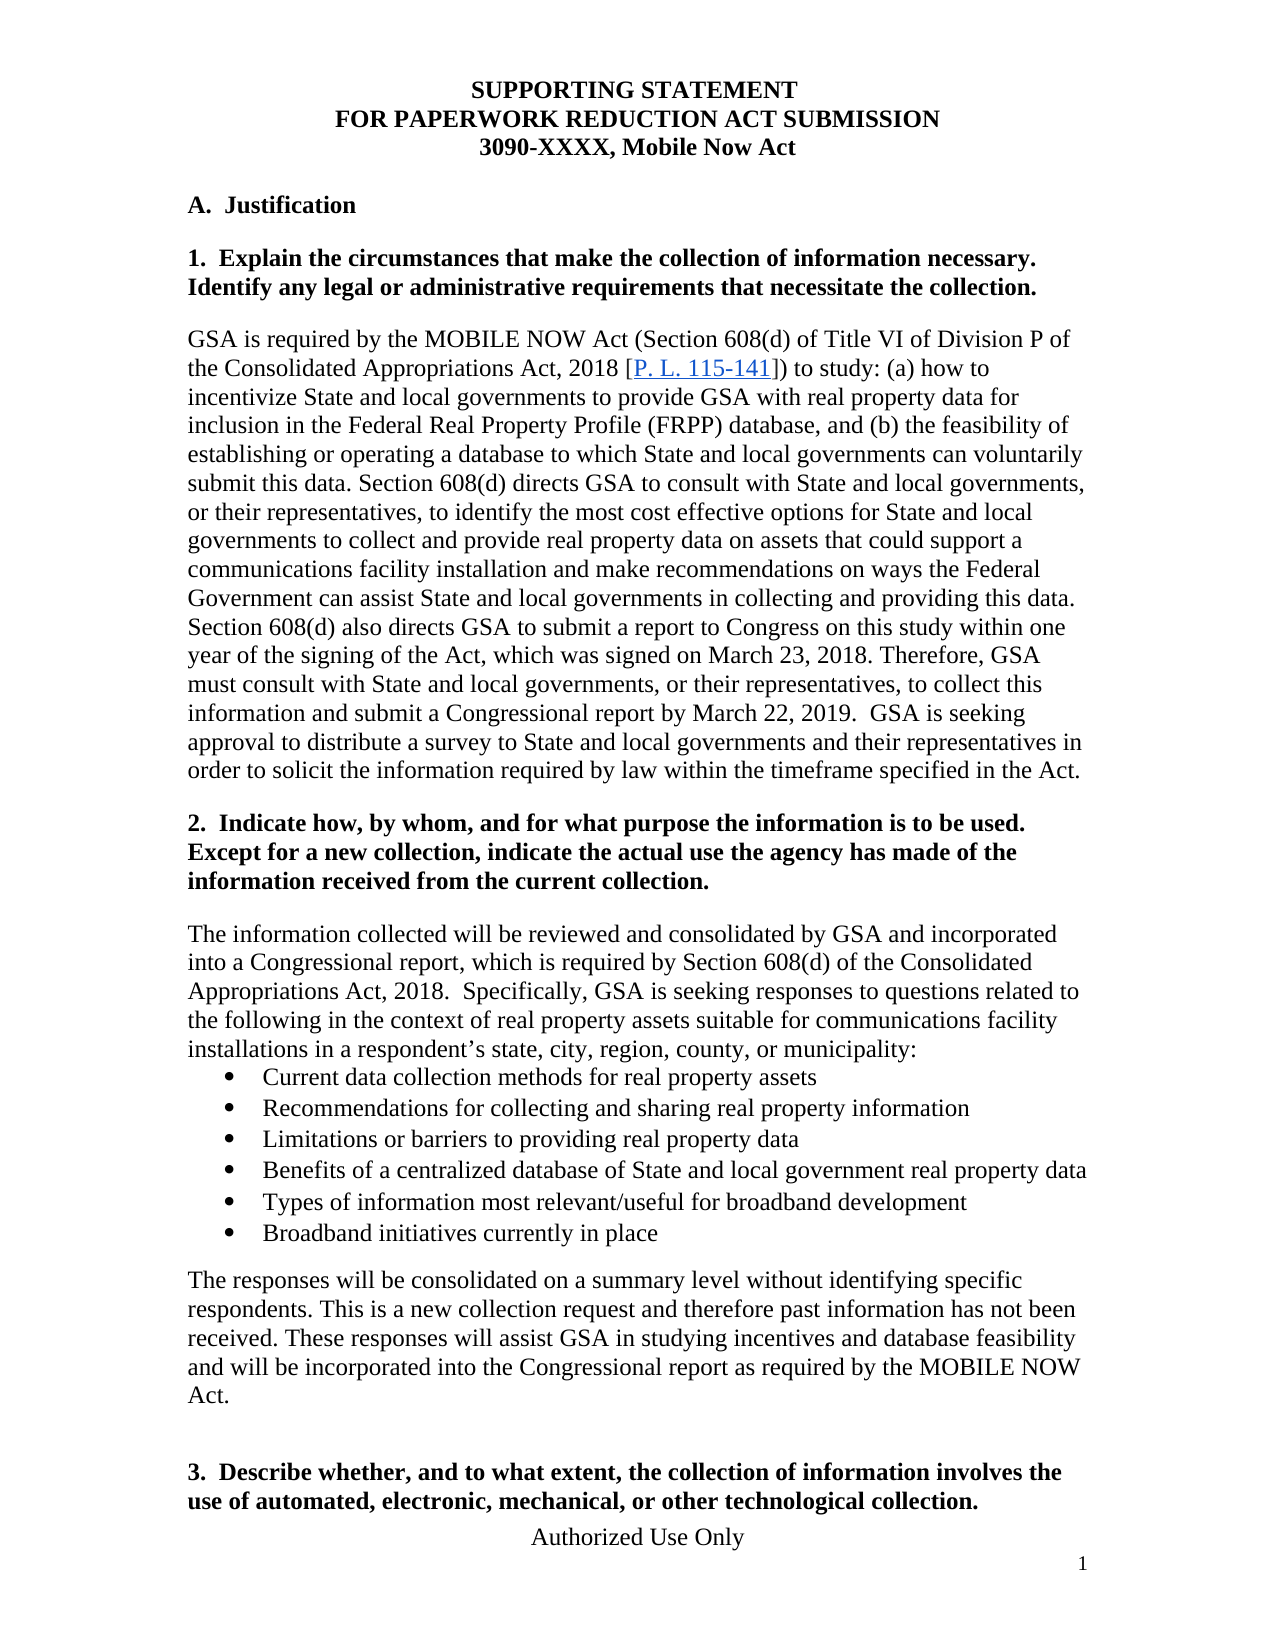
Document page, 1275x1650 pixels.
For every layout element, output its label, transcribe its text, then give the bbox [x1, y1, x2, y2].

list Current data collection methods for real property assets [225, 1062, 1087, 1091]
subtitle A. Justification [187, 190, 1087, 219]
list Limitations or barriers to providing real property data [225, 1124, 1087, 1153]
text 3. Describe whether, and to what extent, the collection of information involves the use of automated, electronic, mechanical, or other technological collection. [187, 1457, 1087, 1515]
list Recommendations for collecting and sharing real property information [225, 1093, 1087, 1122]
list Broadband initiatives currently in place [225, 1218, 1087, 1246]
text 1. Explain the circumstances that make the collection of information necessary. Identify any legal or administrative requirements that necessitate the collection. [187, 243, 1087, 300]
list Benefits of a centralized database of State and local government real property data [225, 1156, 1087, 1184]
text The information collected will be reviewed and consolidated by GSA and incorporated into a Congressional report, which is required by Section 608(d) of the Consolidated Appropriations Act, 2018. Specifically, GSA is seeking responses to questions related to the following in the context of real property assets suitable for communications facility installations in a respondent’s state, city, region, county, or municipality: [187, 919, 1087, 1062]
text 2. Indicate how, by whom, and for what purpose the information is to be used. Except for a new collection, indicate the actual use the agency has made of the information received from the current collection. [187, 808, 1087, 895]
text GSA is required by the MOBILE NOW Act (Section 608(d) of Title VI of Division P of the Consolidated Appropriations Act, 2018 [P. L. 115-141]) to study: (a) how to incentivize State and local governments to provide GSA with real property data for inclusion in the Federal Real Property Profile (FRPP) database, and (b) the feasibility of establishing or operating a database to which State and local governments can voluntarily submit this data. Section 608(d) directs GSA to consult with State and local governments, or their representatives, to identify the most cost effective options for State and local governments to collect and provide real property data on assets that could support a communications facility installation and make recommendations on ways the Federal Government can assist State and local governments in collecting and providing this data. Section 608(d) also directs GSA to submit a report to Congress on this study within one year of the signing of the Act, which was signed on March 23, 2018. Therefore, GSA must consult with State and local governments, or their representatives, to collect this information and submit a Congressional report by March 22, 2019. GSA is seeking approval to distribute a survey to State and local governments and their representatives in order to solicit the information required by law within the timeframe specified in the Act. [187, 324, 1087, 784]
list Types of information most relevant/useful for broadband development [225, 1187, 1087, 1215]
text The responses will be consolidated on a summary level without identifying specific respondents. This is a new collection request and therefore past information has not been received. These responses will assist GSA in studying incentives and database feasibility and will be incorporated into the Congressional report as required by the MOBILE NOW Act. [187, 1265, 1087, 1409]
